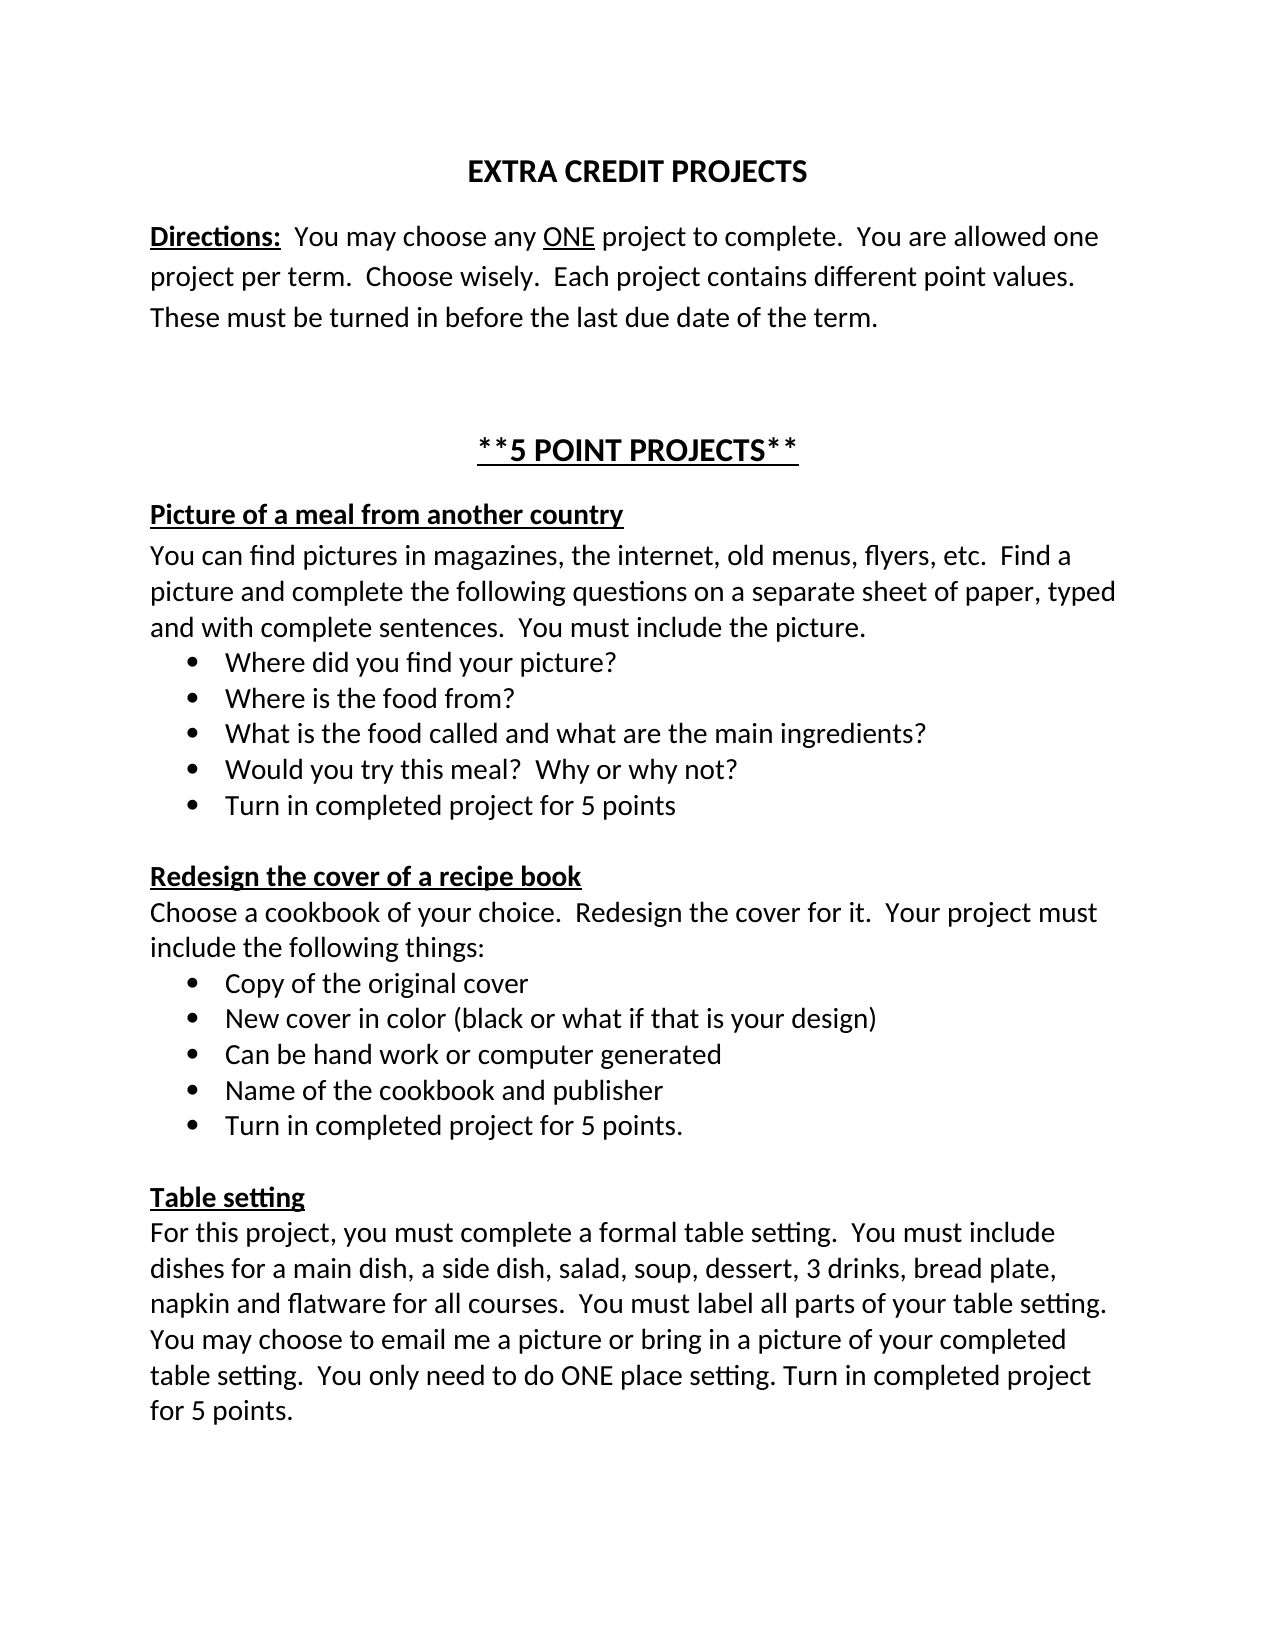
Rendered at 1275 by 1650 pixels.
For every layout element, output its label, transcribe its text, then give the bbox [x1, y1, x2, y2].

list Would you try this meal? Why or why not? [187, 751, 1125, 787]
text Directions: You may choose any ONE project to complete. You are allowed one project per term. Choose wisely. Each project contains different point values. These must be turned in before the last due date of the term. [150, 218, 1125, 335]
list New cover in color (black or what if that is your design) [187, 1001, 1125, 1036]
text **5 POINT PROJECTS** [150, 429, 1125, 469]
list Turn in completed project for 5 points. [187, 1107, 1125, 1143]
text Picture of a meal from another country [150, 496, 1125, 532]
list Turn in completed project for 5 points [187, 787, 1125, 822]
list What is the food called and what are the main ingredients? [187, 716, 1125, 751]
text Choose a cookbook of your choice. Redesign the cover for it. Your project must include the following things: [150, 894, 1125, 965]
text Redesign the cover of a recipe book [150, 858, 1125, 894]
text EXTRA CREDIT PROJECTS [150, 150, 1125, 191]
list Where did you find your picture? [187, 644, 1125, 680]
list Name of the cookbook and publisher [187, 1072, 1125, 1107]
list Where is the food from? [187, 680, 1125, 716]
text Table setting [150, 1179, 1125, 1214]
text For this project, you must complete a formal table setting. You must include dishes for a main dish, a side dish, salad, soup, dessert, 3 drinks, bread plate, napkin and flatware for all courses. You must label all parts of your table setting. You may choose to email me a picture or bring in a picture of your completed table setting. You only need to do ONE place setting. Turn in completed project for 5 points. [150, 1214, 1125, 1428]
list Copy of the original cover [187, 965, 1125, 1001]
text You can find pictures in magazines, the internet, old menus, flyers, etc. Find a picture and complete the following questions on a separate sheet of paper, typed and with complete sentences. You must include the picture. [150, 537, 1125, 644]
list Can be hand work or computer generated [187, 1036, 1125, 1072]
